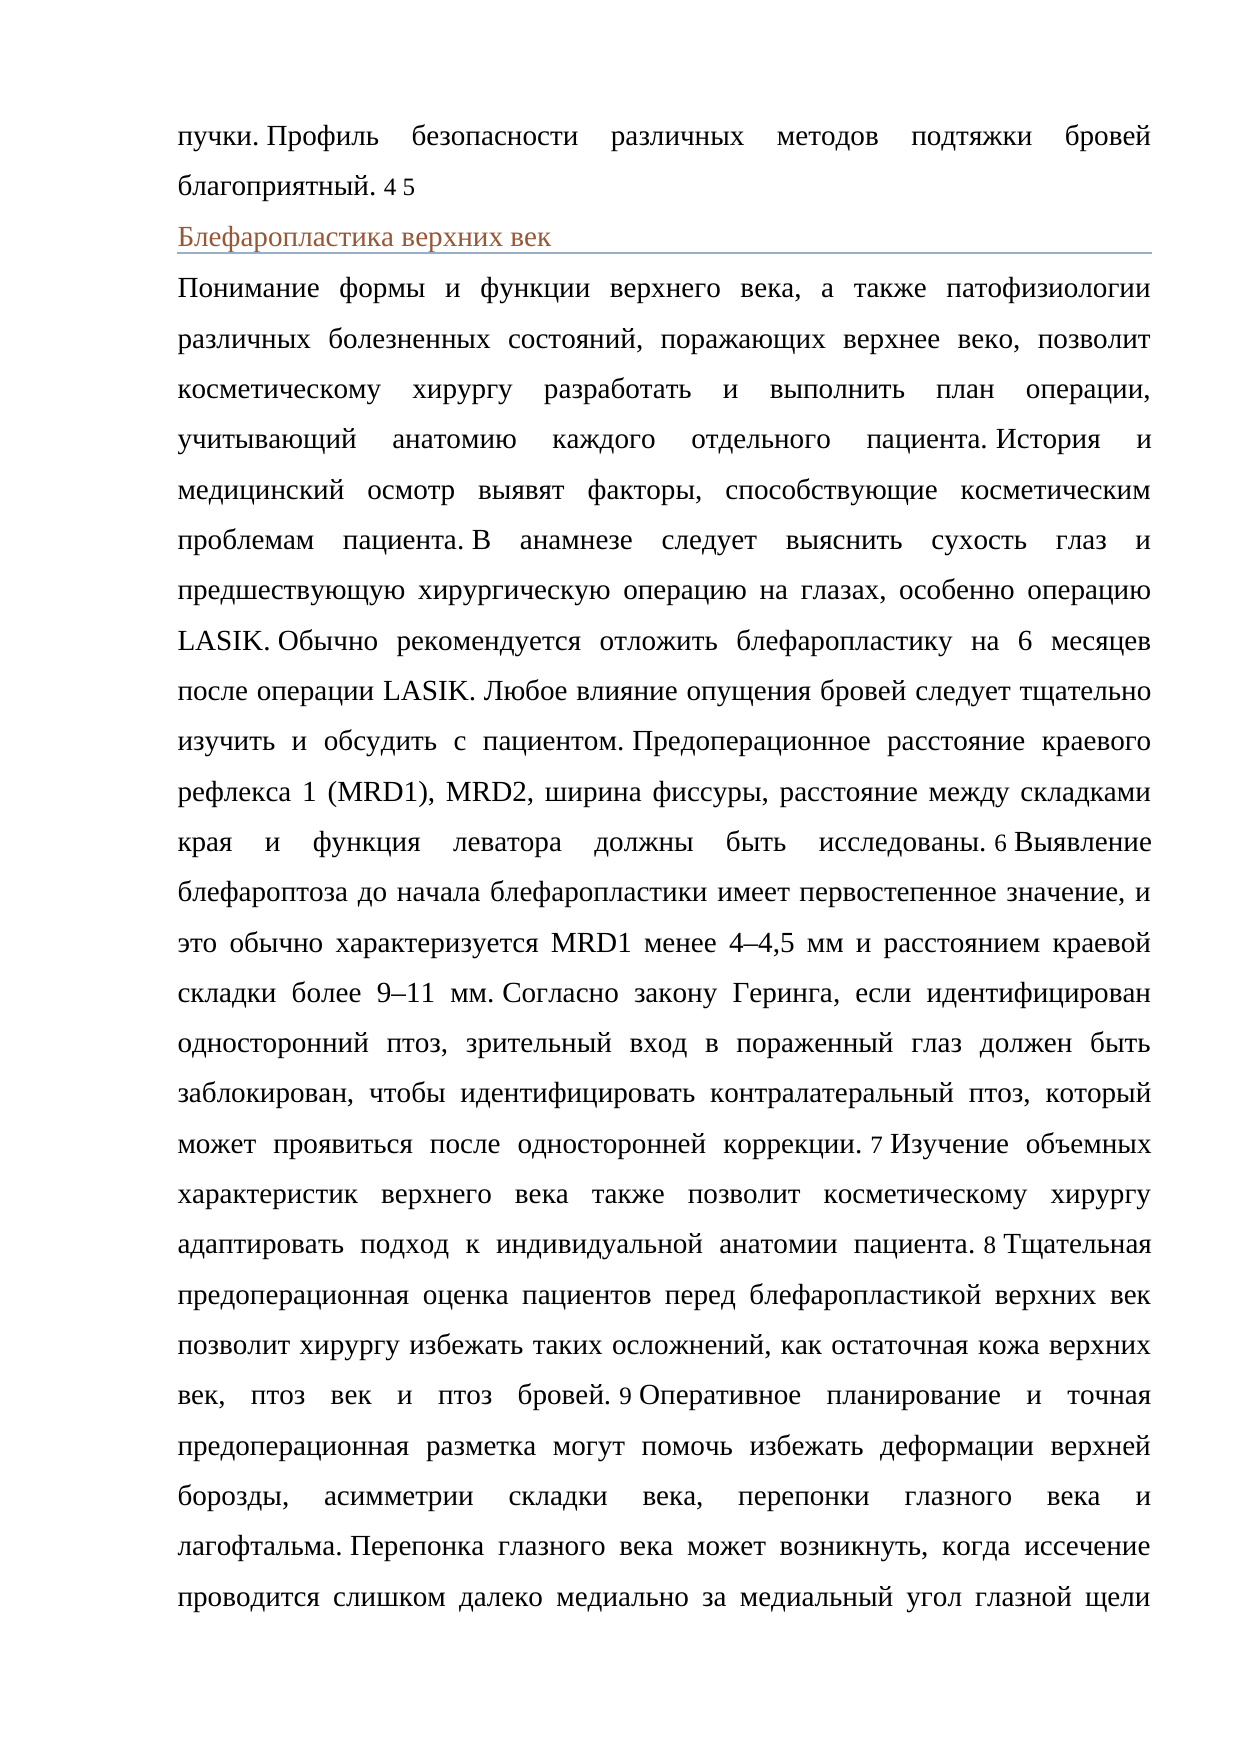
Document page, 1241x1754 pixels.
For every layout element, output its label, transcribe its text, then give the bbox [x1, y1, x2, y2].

subtitle Блефаропластика верхних век [177, 219, 1152, 252]
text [177, 118, 1152, 202]
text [177, 271, 1152, 1612]
